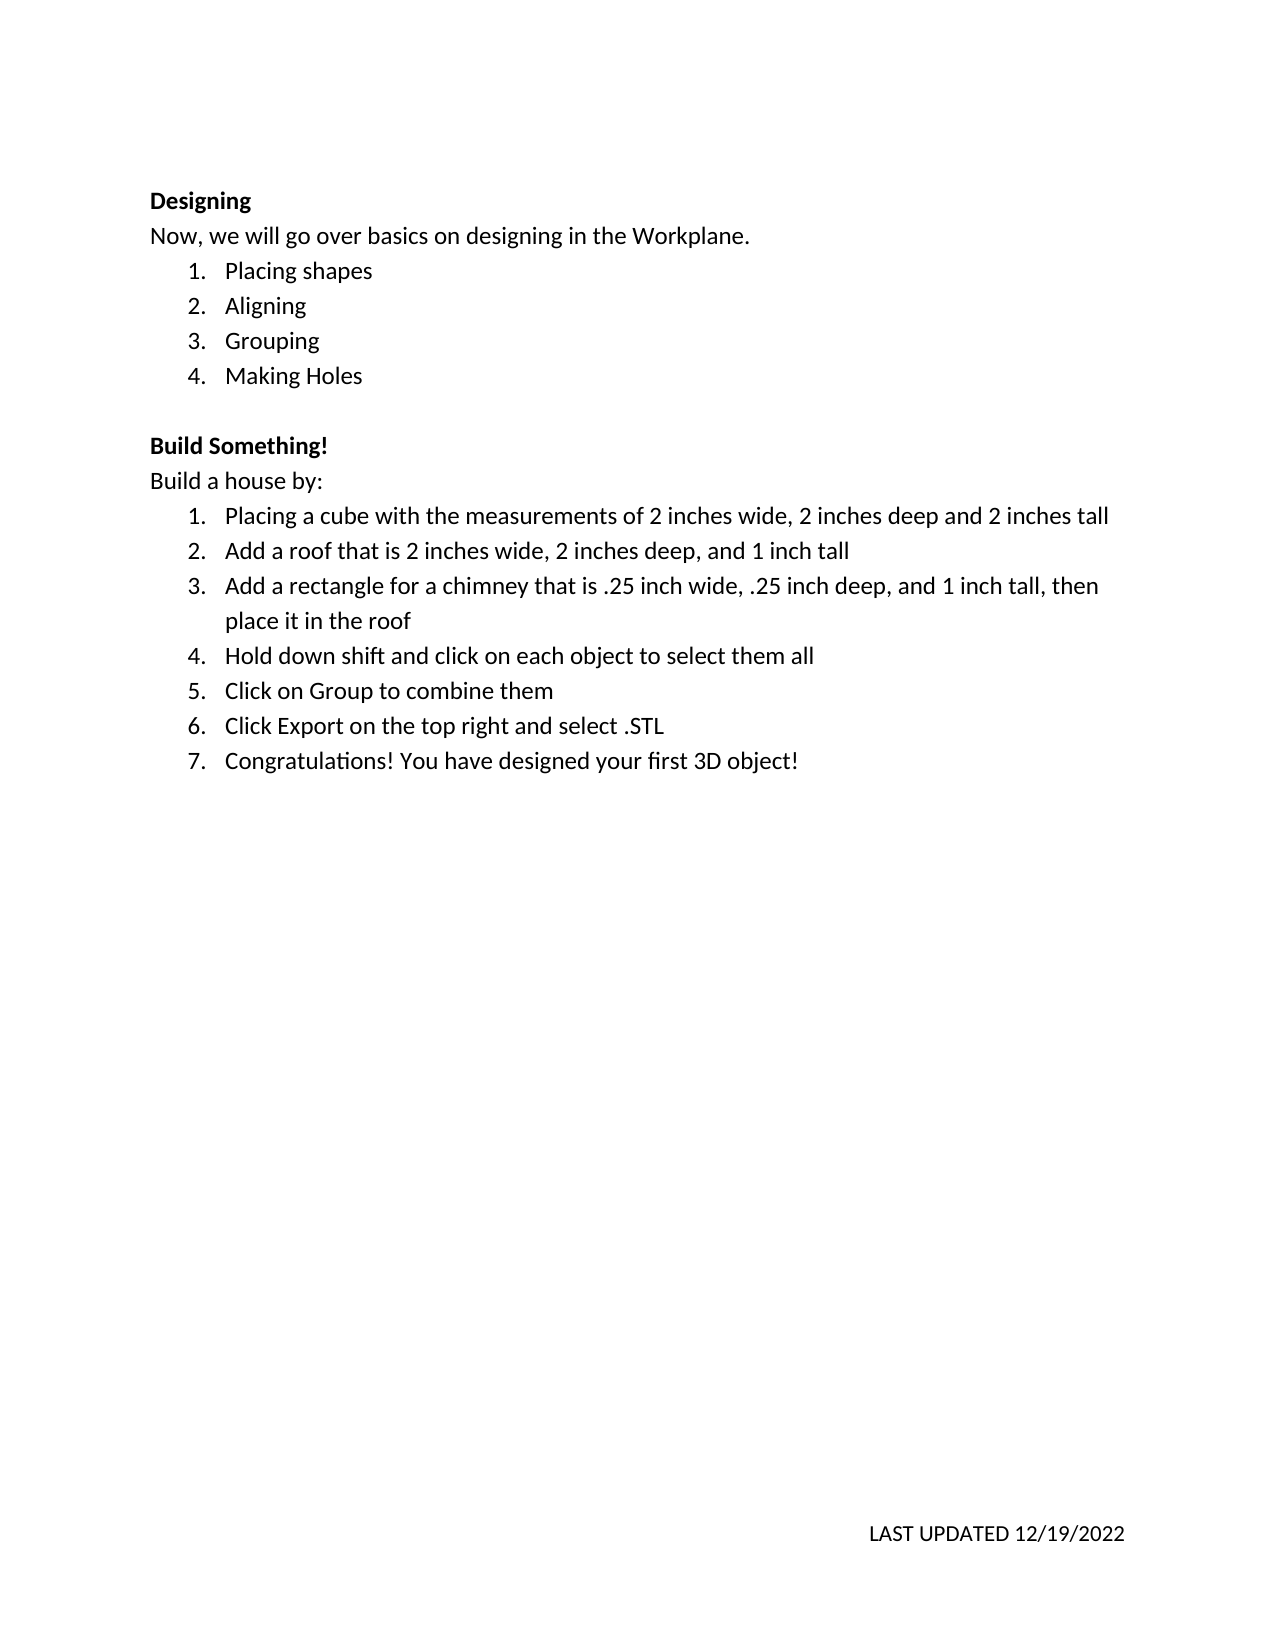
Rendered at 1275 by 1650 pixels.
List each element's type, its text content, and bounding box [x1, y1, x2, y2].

list Add a rectangle for a chimney that is .25 inch wide, .25 inch deep, and 1 inch tall, then place it in the roof [187, 570, 1125, 636]
list Aligning [187, 290, 1125, 321]
text Build Something! [150, 430, 1125, 461]
list Click Export on the top right and select .STL [187, 710, 1125, 741]
text Build a house by: [150, 465, 1125, 496]
list Grouping [187, 325, 1125, 356]
list Hold down shift and click on each object to select them all [187, 640, 1125, 671]
list Placing a cube with the measurements of 2 inches wide, 2 inches deep and 2 inches tall [187, 500, 1125, 531]
list Placing shapes [187, 255, 1125, 286]
text Designing [150, 185, 1125, 216]
list Add a roof that is 2 inches wide, 2 inches deep, and 1 inch tall [187, 535, 1125, 566]
list Congratulations! You have designed your first 3D object! [187, 745, 1125, 776]
list Making Holes [187, 360, 1125, 391]
text Now, we will go over basics on designing in the Workplane. [150, 220, 1125, 251]
list Click on Group to combine them [187, 675, 1125, 706]
